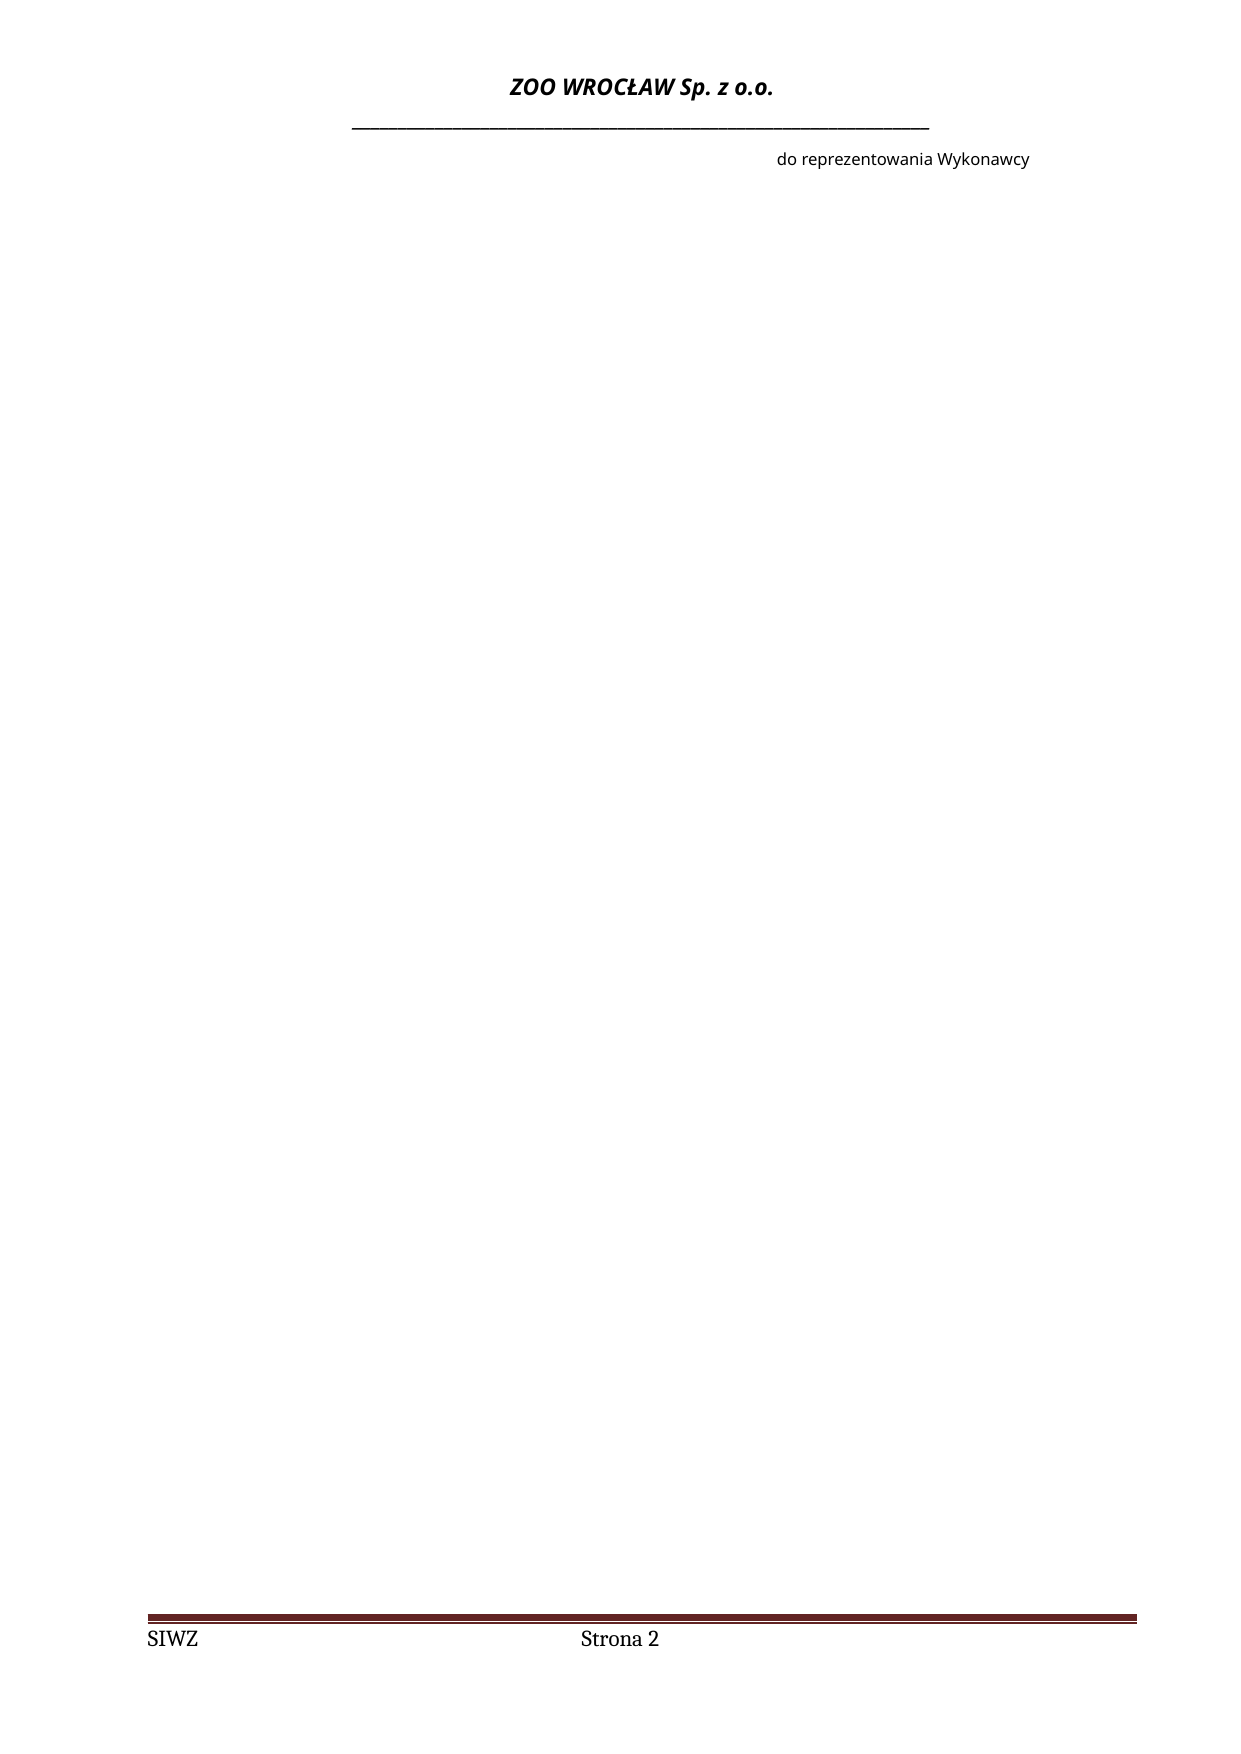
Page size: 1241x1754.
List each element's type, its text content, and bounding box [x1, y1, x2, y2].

text do reprezentowania Wykonawcy [148, 148, 1137, 170]
